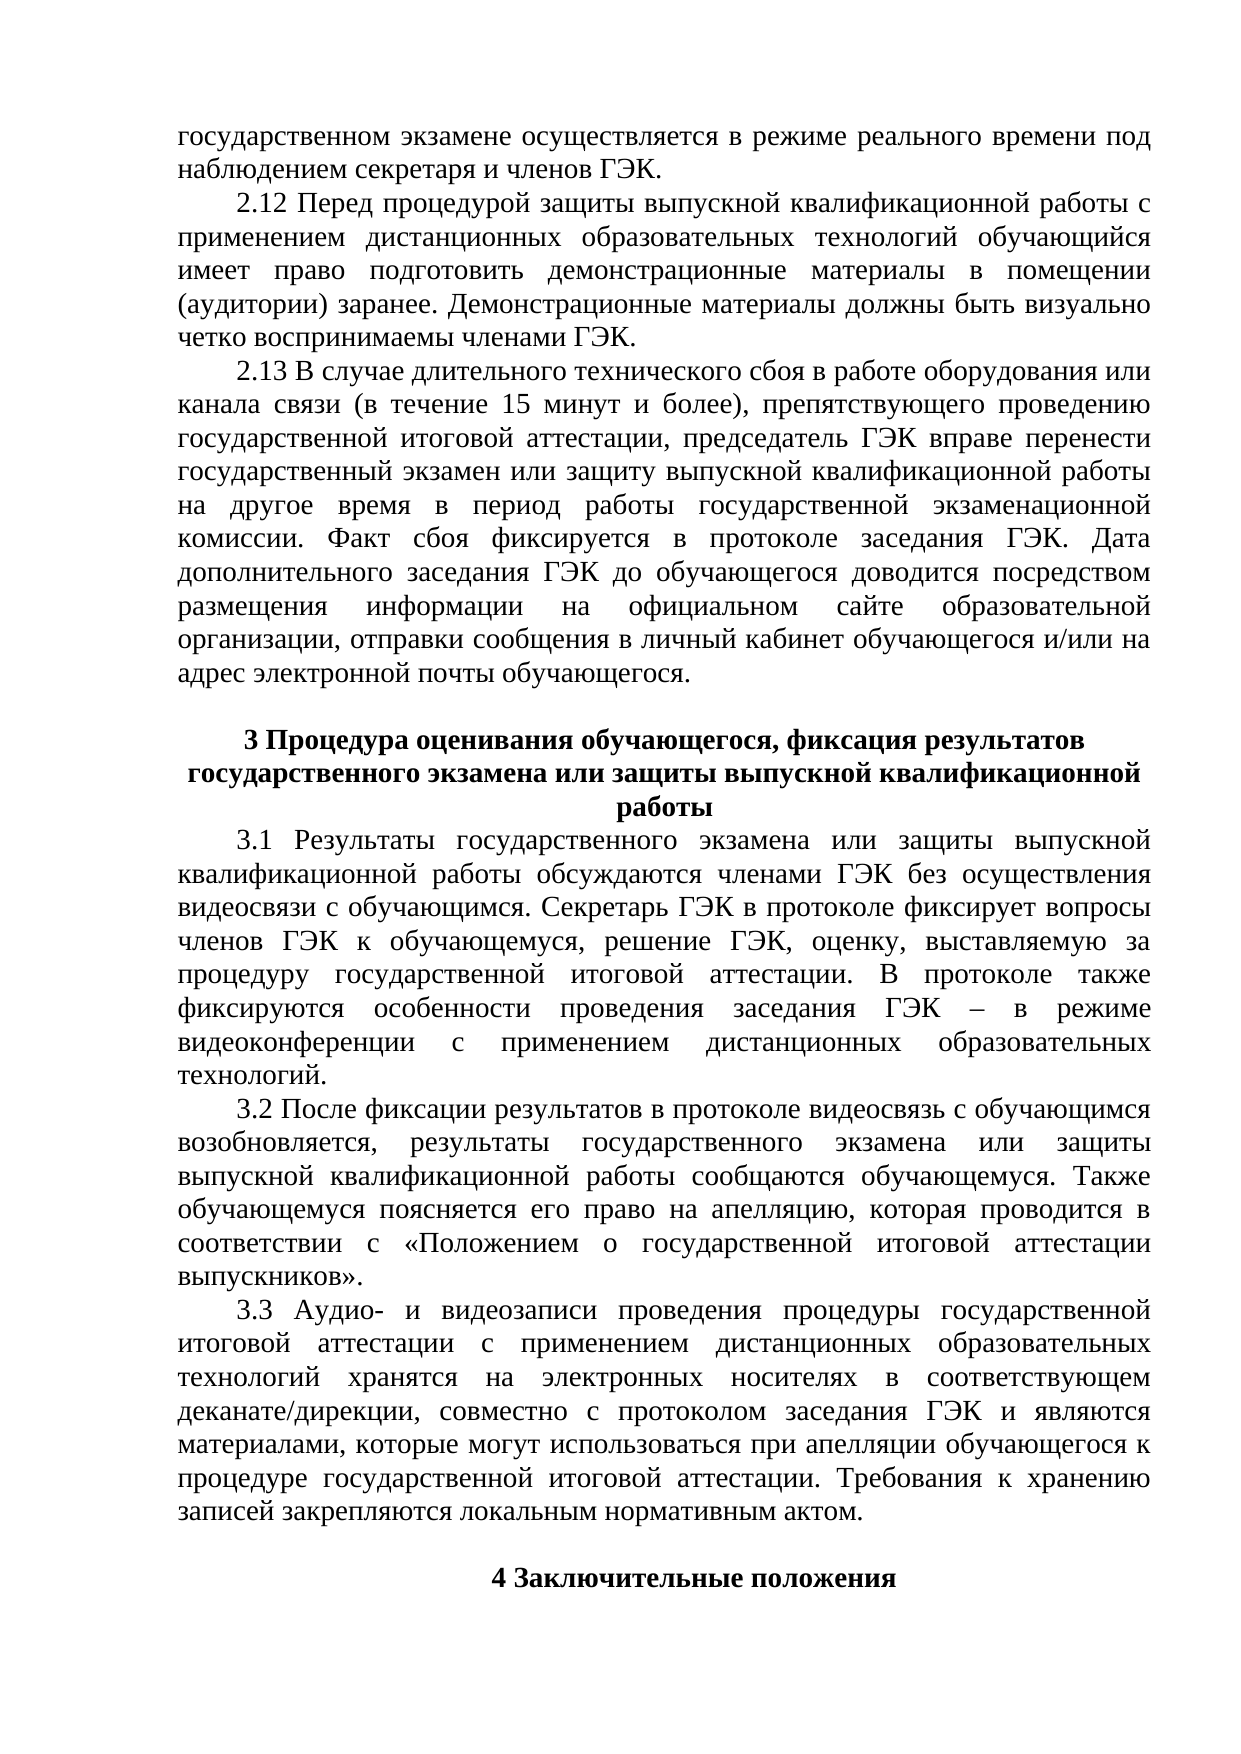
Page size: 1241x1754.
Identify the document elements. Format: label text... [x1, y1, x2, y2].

text 3.3 Аудио- и видеозаписи проведения процедуры государственной итоговой аттестации с применением дистанционных образовательных технологий хранятся на электронных носителях в соответствующем деканате/дирекции, совместно с протоколом заседания ГЭК и являются материалами, которые могут использоваться при апелляции обучающегося к процедуре государственной итоговой аттестации. Требования к хранению записей закрепляются локальным нормативным актом. [177, 1292, 1152, 1527]
text 3.1 Результаты государственного экзамена или защиты выпускной квалификационной работы обсуждаются членами ГЭК без осуществления видеосвязи с обучающимся. Секретарь ГЭК в протоколе фиксирует вопросы членов ГЭК к обучающемуся, решение ГЭК, оценку, выставляемую за процедуру государственной итоговой аттестации. В протоколе также фиксируются особенности проведения заседания ГЭК – в режиме видеоконференции с применением дистанционных образовательных технологий. [177, 822, 1152, 1091]
text 3 Процедура оценивания обучающегося, фиксация результатов государственного экзамена или защиты выпускной квалификационной работы [177, 722, 1152, 822]
text 4 Заключительные положения [177, 1560, 1152, 1594]
list 3.2 После фиксации результатов в протоколе видеосвязь с обучающимся возобновляется, результаты государственного экзамена или защиты выпускной квалификационной работы сообщаются обучающемуся. Также обучающемуся поясняется его право на апелляцию, которая проводится в соответствии с «Положением о государственной итоговой аттестации выпускников». [177, 1091, 1152, 1292]
text 2.12 Перед процедурой защиты выпускной квалификационной работы с применением дистанционных образовательных технологий обучающийся имеет право подготовить демонстрационные материалы в помещении (аудитории) заранее. Демонстрационные материалы должны быть визуально четко воспринимаемы членами ГЭК. [177, 185, 1152, 353]
text 2.13 В случае длительного технического сбоя в работе оборудования или канала связи (в течение 15 минут и более), препятствующего проведению государственной итоговой аттестации, председатель ГЭК вправе перенести государственный экзамен или защиту выпускной квалификационной работы на другое время в период работы государственной экзаменационной комиссии. Факт сбоя фиксируется в протоколе заседания ГЭК. Дата дополнительного заседания ГЭК до обучающегося доводится посредством размещения информации на официальном сайте образовательной организации, отправки сообщения в личный кабинет обучающегося и/или на адрес электронной почты обучающегося. [177, 353, 1152, 688]
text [177, 118, 1152, 185]
